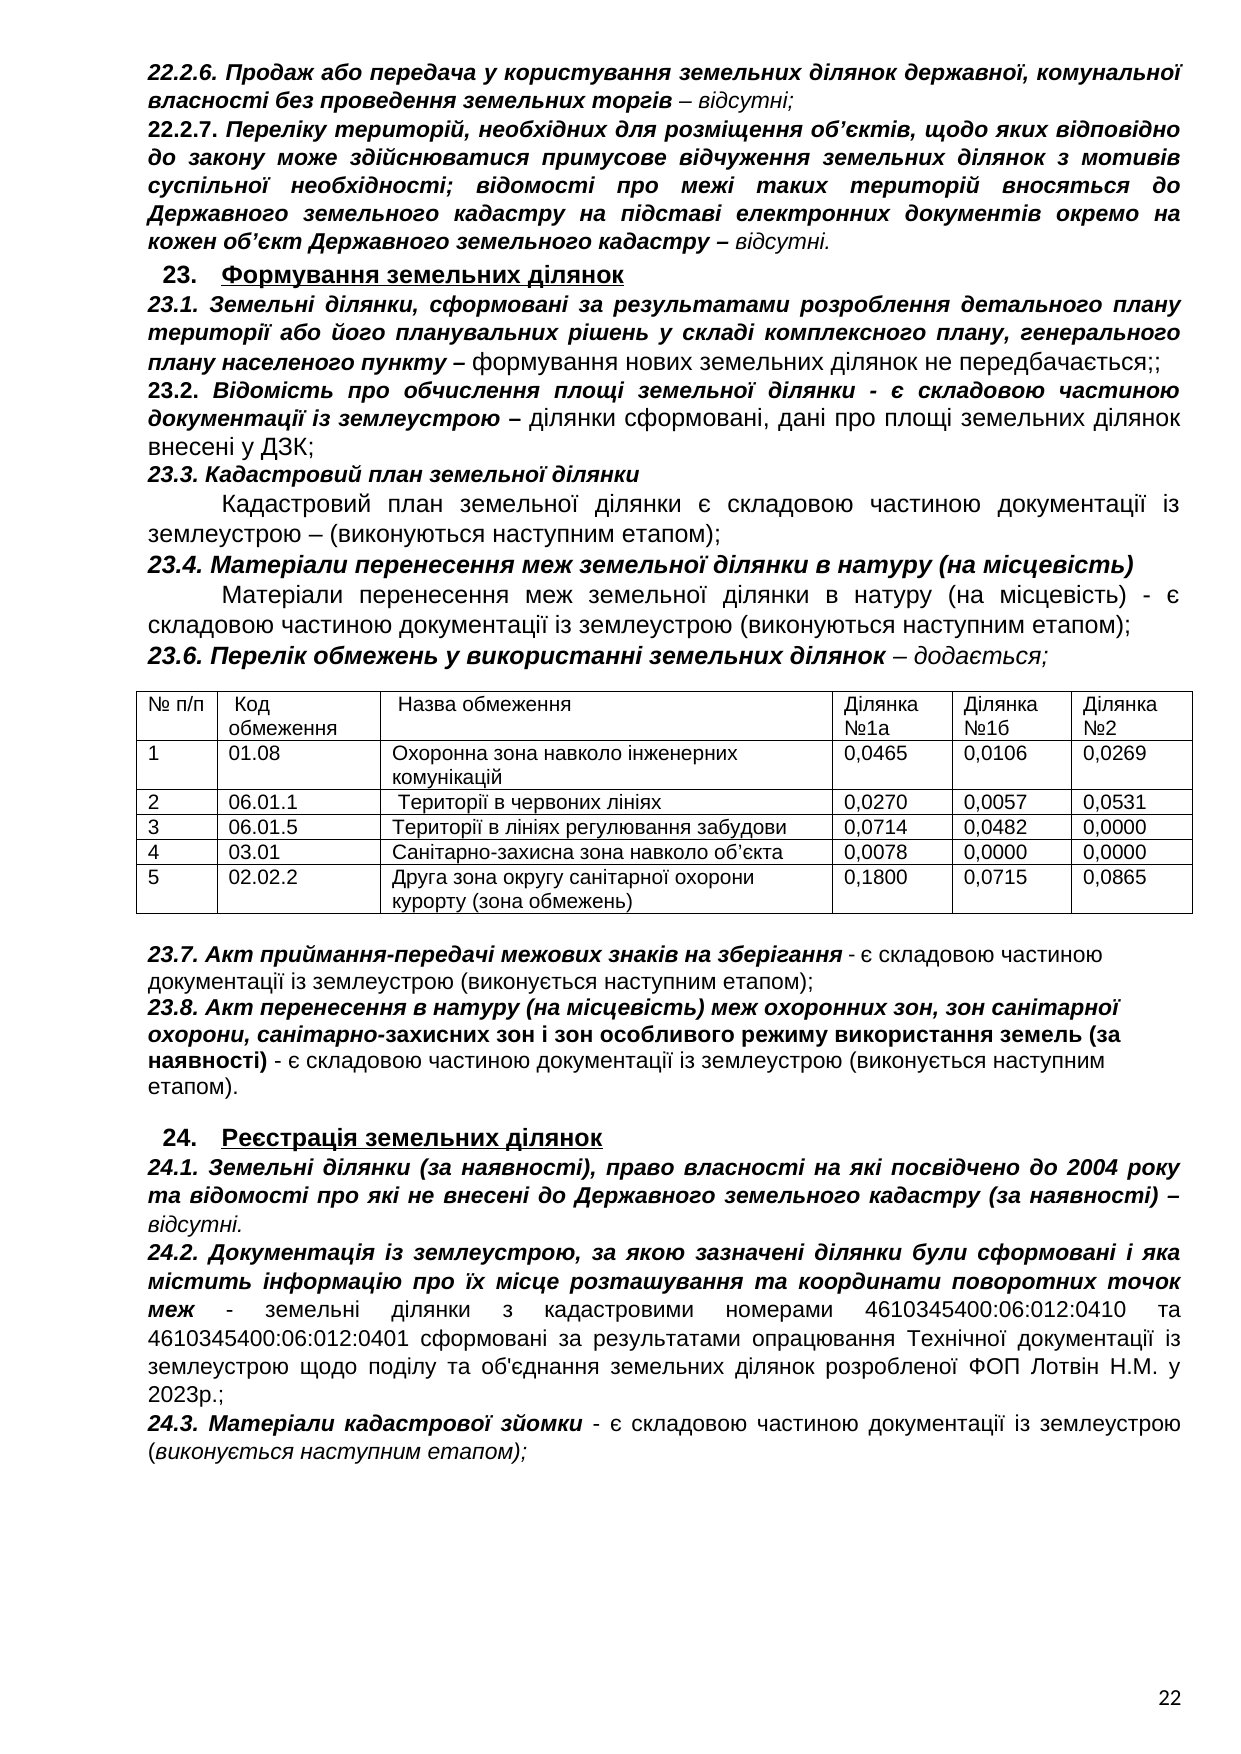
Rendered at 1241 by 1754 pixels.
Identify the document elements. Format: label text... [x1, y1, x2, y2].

subtitle 24.1. Земельні ділянки (за наявності), право власності на які посвідчено до 2004 року та відомості про які не внесені до Державного земельного кадастру (за наявності) – відсутні. [148, 1154, 1181, 1237]
table_cell 3 [137, 815, 217, 838]
table_cell 0,0106 [953, 741, 1071, 788]
table_cell 0,0865 [1072, 865, 1192, 912]
text 23.6. Перелік обмежень у використанні земельних ділянок – додається; [148, 641, 1181, 670]
table_cell Території в лініях регулювання забудови [381, 815, 832, 838]
table_cell 0,0000 [1072, 840, 1192, 863]
table_header Ділянка №2 [1072, 692, 1192, 739]
table_cell 03.01 [218, 840, 380, 863]
list 22.2.6. Продаж або передача у користування земельних ділянок державної, комунальної власності без проведення земельних торгів – відсутні; [148, 59, 1181, 114]
table_cell 5 [137, 865, 217, 912]
table_cell 0,0531 [1072, 790, 1192, 813]
table_cell 0,0057 [953, 790, 1071, 813]
table_cell 0,0269 [1072, 741, 1192, 788]
table_cell 02.02.2 [218, 865, 380, 912]
table_header Ділянка №1б [953, 692, 1071, 739]
table_header Назва обмеження [381, 692, 832, 739]
table_cell 0,0000 [1072, 815, 1192, 838]
table_cell Друга зона округу санітарної охорони курорту (зона обмежень) [381, 865, 832, 912]
table_cell 0,0715 [953, 865, 1071, 912]
table_header Ділянка №1а [833, 692, 952, 739]
table_cell 0,0714 [833, 815, 952, 838]
table_cell 1 [137, 741, 217, 788]
subtitle 24.2. Документація із землеустрою, за якою зазначені ділянки були сформовані і яка містить інформацію про їх місце розташування та координати поворотних точок меж - земельні ділянки з кадастровими номерами 4610345400:06:012:0410 та 4610345400:06:012:0401 сформовані за результатами опрацювання Технічної документації із землеустрою щодо поділу та об'єднання земельних ділянок розробленої ФОП Лотвін Н.М. у 2023р.; [148, 1239, 1181, 1408]
table_cell 06.01.5 [218, 815, 380, 838]
text 23.1. Земельні ділянки, сформовані за результатами розроблення детального плану території або його планувальних рішень у складі комплексного плану, генерального плану населеного пункту – формування нових земельних ділянок не передбачається;; [148, 291, 1181, 375]
table_cell 06.01.1 [218, 790, 380, 813]
text 23.7. Акт приймання-передачі межових знаків на зберігання - є складовою частиною документації із землеустрою (виконується наступним етапом); [148, 940, 1181, 994]
table_cell 4 [137, 840, 217, 863]
text Матеріали перенесення меж земельної ділянки в натуру (на місцевість) - є складовою частиною документації із землеустрою (виконуються наступним етапом); [148, 580, 1181, 639]
table_cell 0,0465 [833, 741, 952, 788]
table_cell 2 [137, 790, 217, 813]
table_cell 0,0000 [953, 840, 1071, 863]
subtitle Реєстрація земельних ділянок [162, 1123, 1181, 1152]
table_header № п/п [137, 692, 217, 739]
subtitle 23.2. Відомість про обчислення площі земельної ділянки - є складовою частиною документації із землеустрою – ділянки сформовані, дані про площі земельних ділянок внесені у ДЗК; [148, 377, 1181, 461]
table_cell 0,1800 [833, 865, 952, 912]
subtitle Формування земельних ділянок [162, 260, 1181, 288]
table_cell Території в червоних лініях [381, 790, 832, 813]
table_cell 0,0270 [833, 790, 952, 813]
text 23.8. Акт перенесення в натуру (на місцевість) меж охоронних зон, зон санітарної охорони, санітарно-захисних зон і зон особливого режиму використання земель (за наявності) - є складовою частиною документації із землеустрою (виконується наступним етапом). [148, 994, 1181, 1099]
table_cell Санітарно-захисна зона навколо об’єкта [381, 840, 832, 863]
table_cell Охоронна зона навколо інженерних комунікацій [381, 741, 832, 788]
table_cell 0,0482 [953, 815, 1071, 838]
subtitle 24.3. Матеріали кадастрової зйомки - є складовою частиною документації із землеустрою (виконується наступним етапом); [148, 1410, 1181, 1465]
table_cell 0,0078 [833, 840, 952, 863]
text 23.3. Кадастровий план земельної ділянки [148, 461, 1181, 487]
text 22.2.7. Переліку територій, необхідних для розміщення об’єктів, щодо яких відповідно до закону може здійснюватися примусове відчуження земельних ділянок з мотивів суспільної необхідності; відомості про межі таких територій вносяться до Державного земельного кадастру на підставі електронних документів окремо на кожен об’єкт Державного земельного кадастру – відсутні. [148, 116, 1181, 254]
table_header Код обмеження [218, 692, 380, 739]
text Кадастровий план земельної ділянки є складовою частиною документації із землеустрою – (виконуються наступним етапом); [148, 489, 1181, 548]
text 23.4. Матеріали перенесення меж земельної ділянки в натуру (на місцевість) [148, 550, 1181, 578]
table_cell 01.08 [218, 741, 380, 788]
